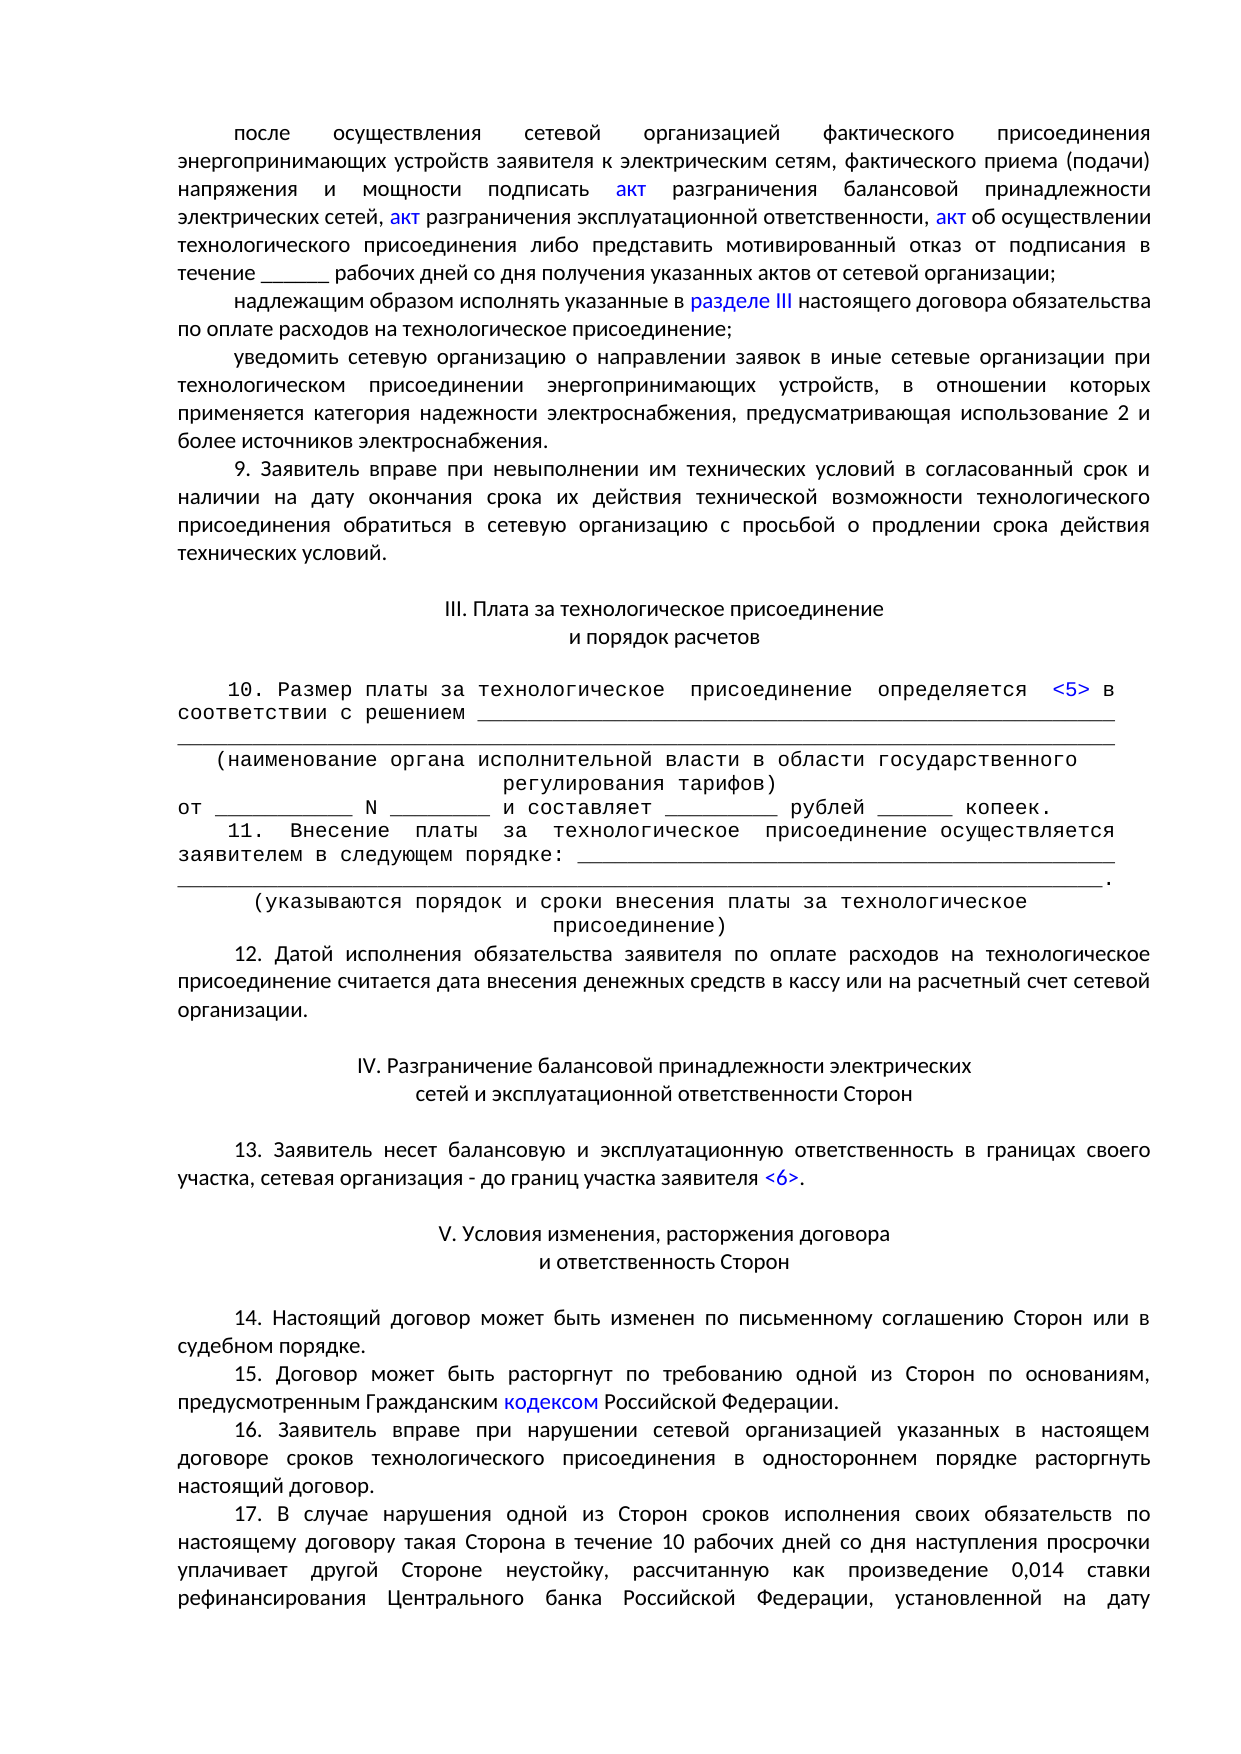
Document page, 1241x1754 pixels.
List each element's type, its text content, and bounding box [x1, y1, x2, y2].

text ___________________________________________________________________________ [177, 726, 1152, 749]
text и порядок расчетов [177, 622, 1152, 651]
text IV. Разграничение балансовой принадлежности электрических [177, 1051, 1152, 1079]
text III. Плата за технологическое присоединение [177, 594, 1152, 622]
text 15. Договор может быть расторгнут по требованию одной из Сторон по основаниям, предусмотренным Гражданским кодексом Российской Федерации. [177, 1359, 1152, 1415]
text и ответственность Сторон [177, 1247, 1152, 1275]
text V. Условия изменения, расторжения договора [177, 1219, 1152, 1247]
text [177, 1499, 1152, 1611]
text заявителем в следующем порядке: ___________________________________________ [177, 844, 1152, 868]
text надлежащим образом исполнять указанные в разделе III настоящего договора обязательства по оплате расходов на технологическое присоединение; [177, 286, 1152, 342]
text __________________________________________________________________________. [177, 868, 1152, 891]
text 9. Заявитель вправе при невыполнении им технических условий в согласованный срок и наличии на дату окончания срока их действия технической возможности технологического присоединения обратиться в сетевую организацию с просьбой о продлении срока действия технических условий. [177, 454, 1152, 566]
text уведомить сетевую организацию о направлении заявок в иные сетевые организации при технологическом присоединении энергопринимающих устройств, в отношении которых применяется категория надежности электроснабжения, предусматривающая использование 2 и более источников электроснабжения. [177, 342, 1152, 454]
text после осуществления сетевой организацией фактического присоединения энергопринимающих устройств заявителя к электрическим сетям, фактического приема (подачи) напряжения и мощности подписать акт разграничения балансовой принадлежности электрических сетей, акт разграничения эксплуатационной ответственности, акт об осуществлении технологического присоединения либо представить мотивированный отказ от подписания в течение ______ рабочих дней со дня получения указанных актов от сетевой организации; [177, 118, 1152, 286]
text 10. Размер платы за технологическое присоединение определяется <5> в [177, 678, 1152, 702]
text (наименование органа исполнительной власти в области государственного [177, 749, 1152, 773]
text регулирования тарифов) [177, 773, 1152, 797]
text от ___________ N ________ и составляет _________ рублей ______ копеек. [177, 797, 1152, 820]
text присоединение) [177, 915, 1152, 939]
text 11. Внесение платы за технологическое присоединение осуществляется [177, 820, 1152, 844]
text 16. Заявитель вправе при нарушении сетевой организацией указанных в настоящем договоре сроков технологического присоединения в одностороннем порядке расторгнуть настоящий договор. [177, 1415, 1152, 1499]
text 13. Заявитель несет балансовую и эксплуатационную ответственность в границах своего участка, сетевая организация - до границ участка заявителя <6>. [177, 1135, 1152, 1191]
text 14. Настоящий договор может быть изменен по письменному соглашению Сторон или в судебном порядке. [177, 1303, 1152, 1359]
text 12. Датой исполнения обязательства заявителя по оплате расходов на технологическое присоединение считается дата внесения денежных средств в кассу или на расчетный счет сетевой организации. [177, 939, 1152, 1023]
text соответствии с решением ___________________________________________________ [177, 702, 1152, 726]
text (указываются порядок и сроки внесения платы за технологическое [177, 891, 1152, 915]
text сетей и эксплуатационной ответственности Сторон [177, 1079, 1152, 1107]
